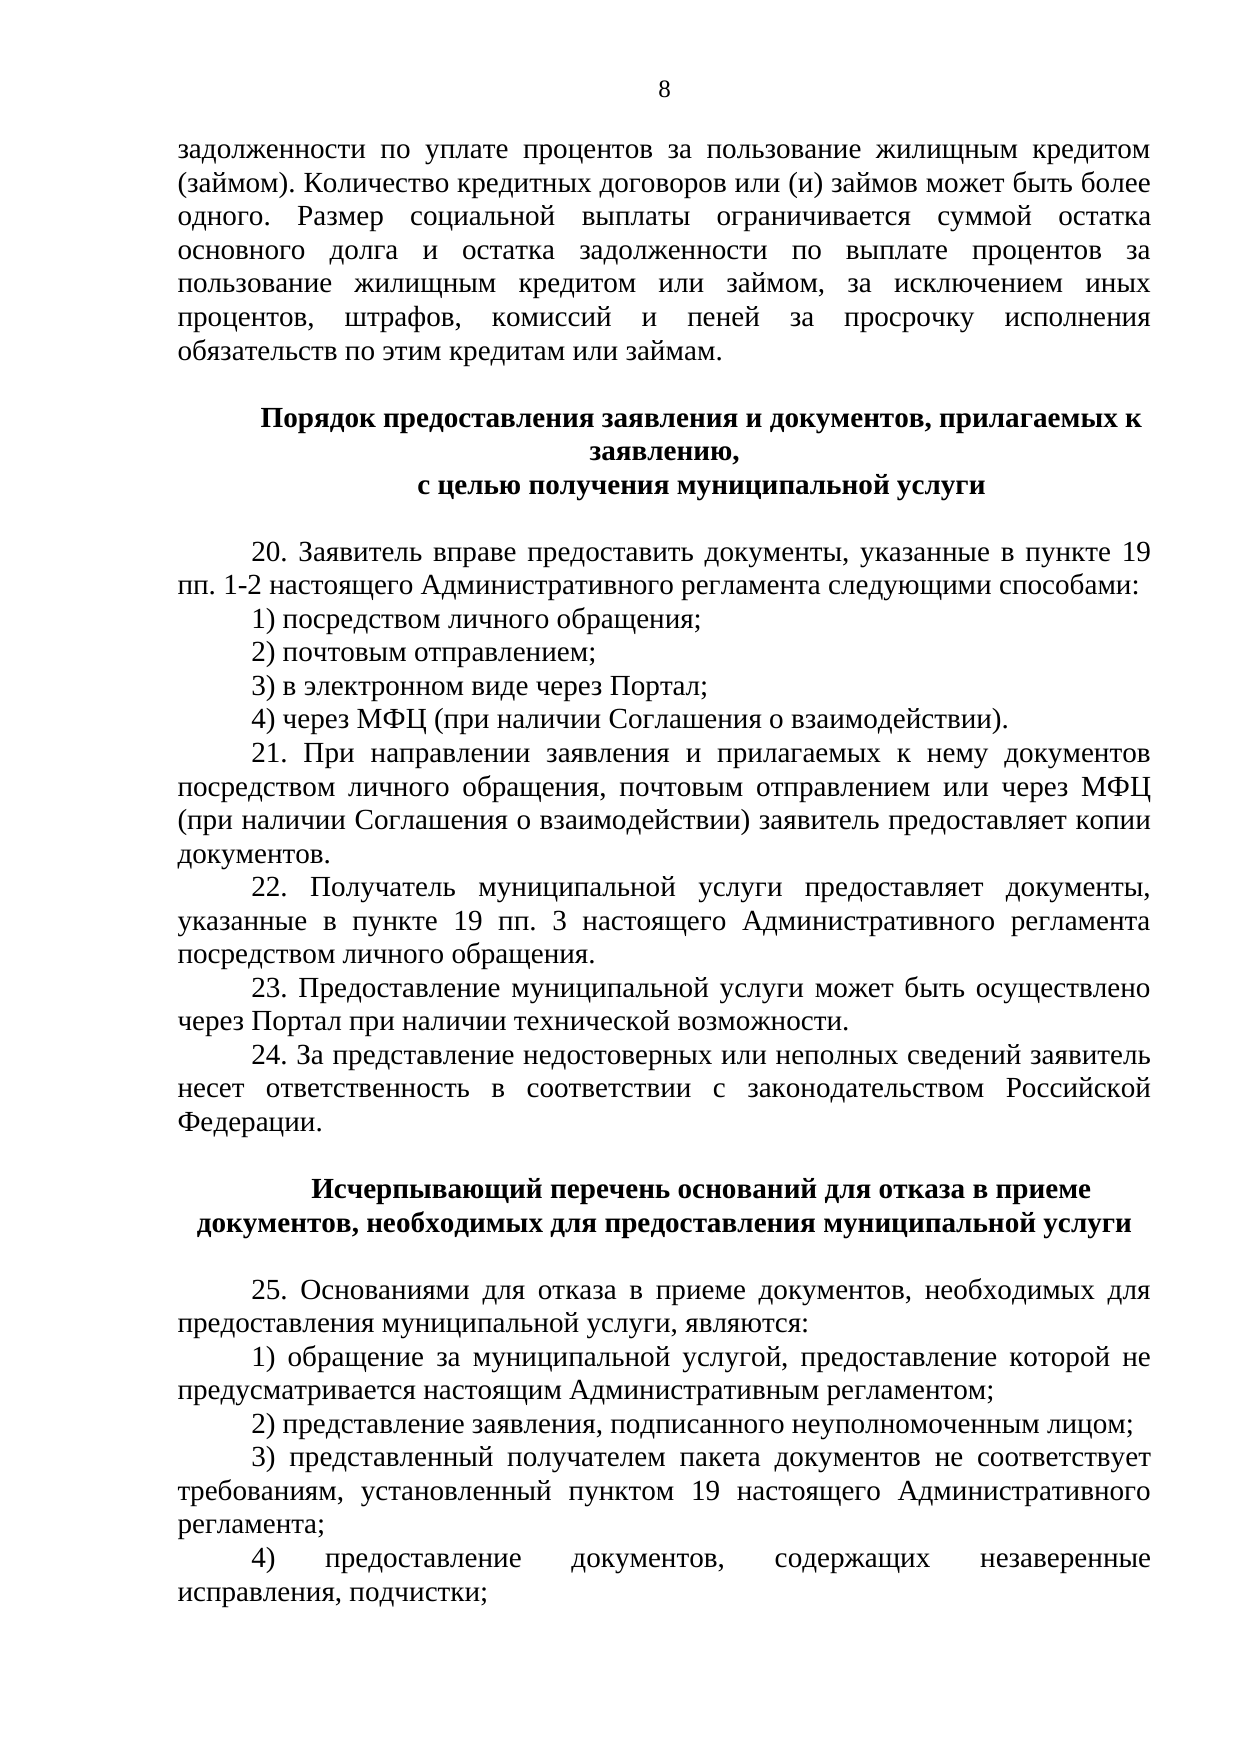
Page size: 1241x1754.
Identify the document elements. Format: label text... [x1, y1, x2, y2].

text 2) представление заявления, подписанного неуполномоченным лицом; [177, 1406, 1152, 1439]
text 20. Заявитель вправе предоставить документы, указанные в пункте 19 пп. 1-2 настоящего Административного регламента следующими способами: [177, 534, 1152, 601]
text Порядок предоставления заявления и документов, прилагаемых к заявлению, [177, 400, 1152, 467]
text 1) обращение за муниципальной услугой, предоставление которой не предусматривается настоящим Административным регламентом; [177, 1339, 1152, 1406]
text 22. Получатель муниципальной услуги предоставляет документы, указанные в пункте 19 пп. 3 настоящего Административного регламента посредством личного обращения. [177, 869, 1152, 970]
text 2) почтовым отправлением; [177, 634, 1152, 668]
text 4) предоставление документов, содержащих незаверенные исправления, подчистки; [177, 1540, 1152, 1607]
text 4) через МФЦ (при наличии Соглашения о взаимодействии). [177, 702, 1152, 735]
text 3) в электронном виде через Портал; [177, 668, 1152, 702]
text с целью получения муниципальной услуги [177, 467, 1152, 500]
text 23. Предоставление муниципальной услуги может быть осуществлено через Портал при наличии технической возможности. [177, 970, 1152, 1037]
text 21. При направлении заявления и прилагаемых к нему документов посредством личного обращения, почтовым отправлением или через МФЦ (при наличии Соглашения о взаимодействии) заявитель предоставляет копии документов. [177, 735, 1152, 869]
text 1) посредством личного обращения; [177, 601, 1152, 634]
text Исчерпывающий перечень оснований для отказа в приеме документов, необходимых для предоставления муниципальной услуги [177, 1171, 1152, 1238]
text 25. Основаниями для отказа в приеме документов, необходимых для предоставления муниципальной услуги, являются: [177, 1272, 1152, 1339]
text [177, 131, 1152, 366]
text 24. За представление недостоверных или неполных сведений заявитель несет ответственность в соответствии с законодательством Российской Федерации. [177, 1037, 1152, 1138]
text 3) представленный получателем пакета документов не соответствует требованиям, установленный пунктом 19 настоящего Административного регламента; [177, 1439, 1152, 1540]
